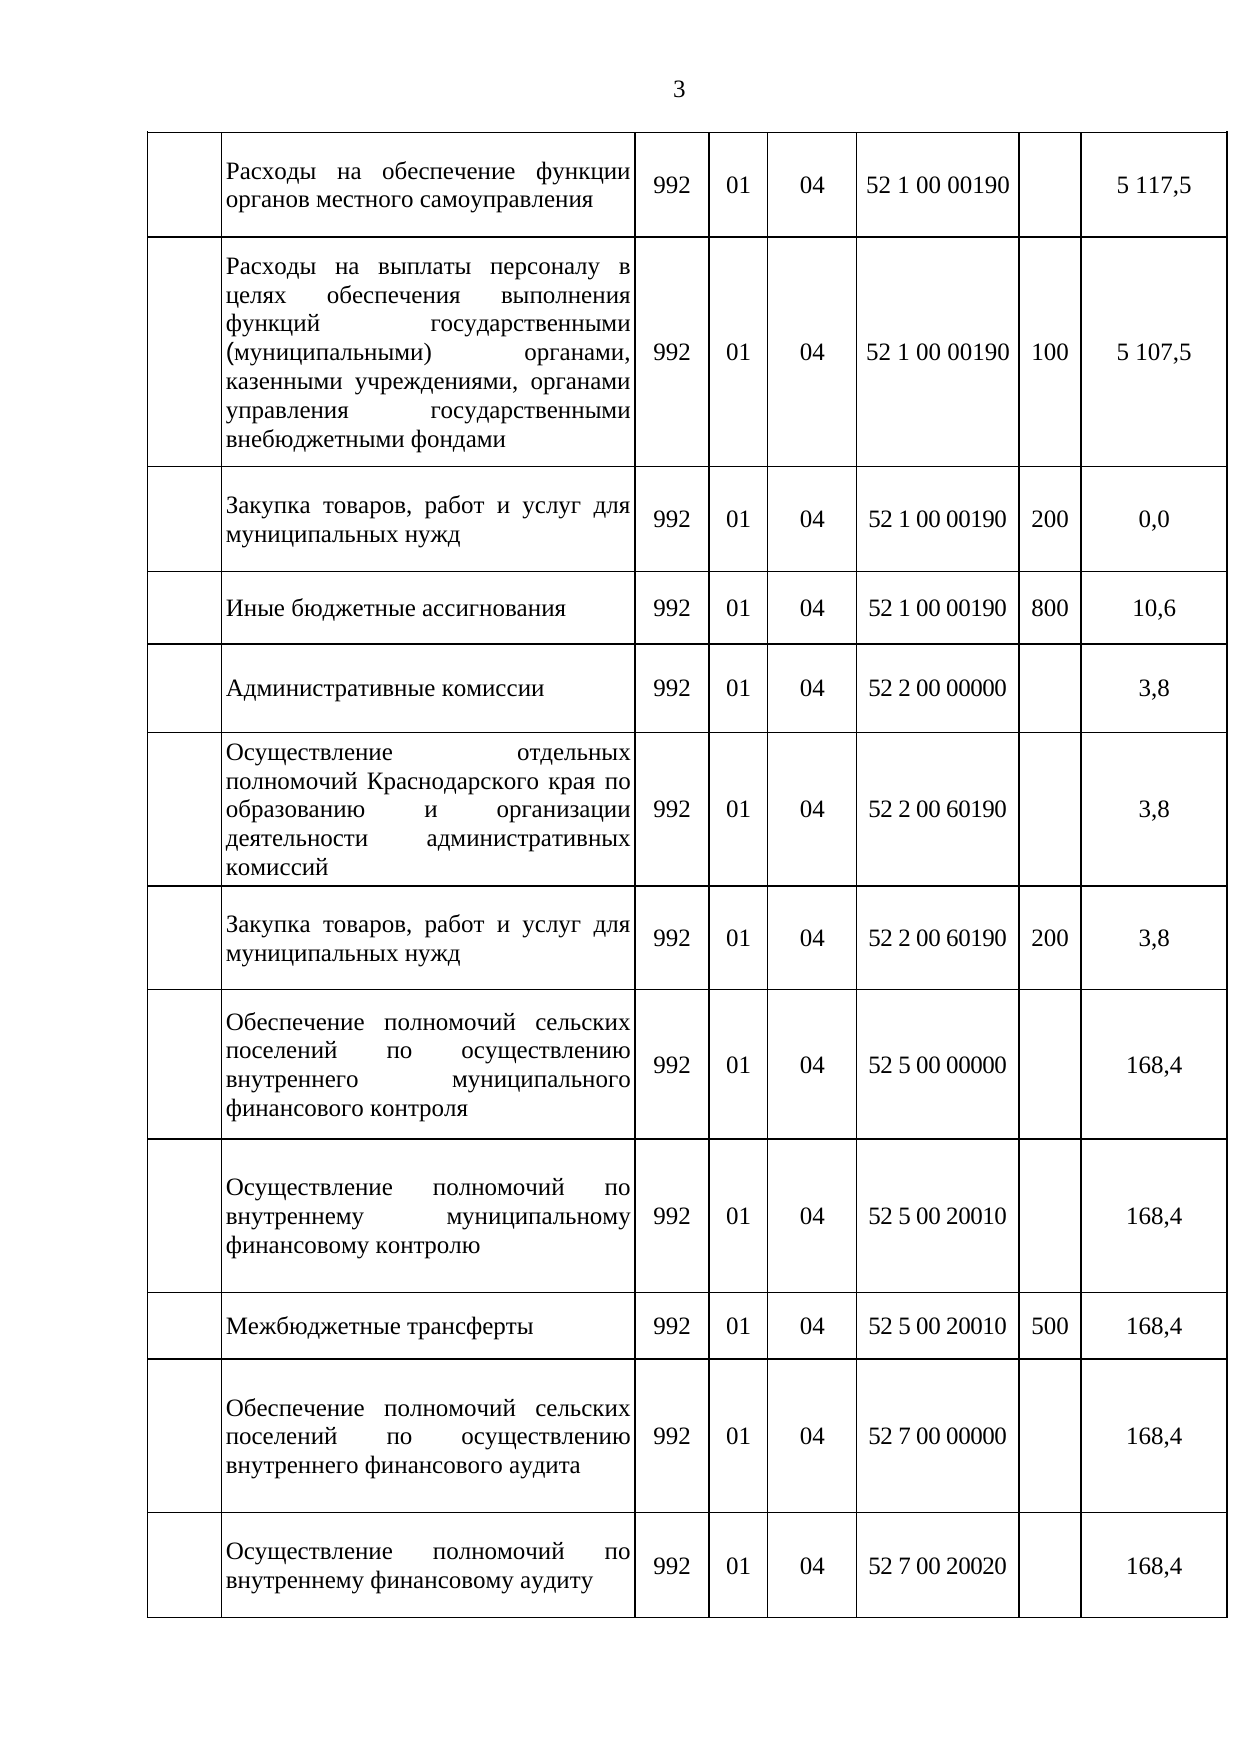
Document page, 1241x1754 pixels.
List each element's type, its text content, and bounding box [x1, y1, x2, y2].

table_cell [1020, 1513, 1080, 1617]
table_cell 992 [636, 1293, 708, 1358]
table_cell 52 5 00 00000 [857, 990, 1018, 1138]
table_cell [148, 1360, 221, 1512]
table_cell [148, 887, 221, 989]
table_cell 168,4 [1082, 1140, 1226, 1292]
table_cell 52 7 00 20020 [857, 1513, 1018, 1617]
table_cell [148, 990, 221, 1138]
table_cell 04 [768, 733, 856, 885]
table_cell [148, 733, 221, 885]
table_cell 04 [768, 133, 856, 236]
table_cell 52 1 00 00190 [857, 238, 1018, 466]
table_cell 52 1 00 00190 [857, 133, 1018, 236]
table_cell 992 [636, 645, 708, 731]
table_cell 52 1 00 00190 [857, 467, 1018, 571]
table_cell 01 [710, 238, 767, 466]
table_cell [148, 1513, 221, 1617]
table_cell 992 [636, 990, 708, 1138]
table_cell [148, 133, 221, 236]
table_cell Закупка товаров, работ и услуг для муниципальных нужд [222, 887, 634, 989]
table_cell 5 107,5 [1082, 238, 1226, 466]
table_cell 01 [710, 1140, 767, 1292]
table_cell [148, 467, 221, 571]
table_cell 04 [768, 238, 856, 466]
table_cell 04 [768, 572, 856, 643]
table_cell 04 [768, 990, 856, 1138]
table_cell 3,8 [1082, 645, 1226, 731]
table_cell [1020, 645, 1080, 731]
table_cell 01 [710, 1360, 767, 1512]
table_cell 3,8 [1082, 733, 1226, 885]
table_cell Иные бюджетные ассигнования [222, 572, 634, 643]
table_cell 04 [768, 1140, 856, 1292]
table_cell [1020, 990, 1080, 1138]
table_cell 04 [768, 1293, 856, 1358]
table_cell 992 [636, 1140, 708, 1292]
table_cell 52 2 00 00000 [857, 645, 1018, 731]
table_cell 992 [636, 238, 708, 466]
table_cell [148, 572, 221, 643]
table_cell [148, 1140, 221, 1292]
table_cell [1020, 1360, 1080, 1512]
table_cell 52 5 00 20010 [857, 1140, 1018, 1292]
table_cell 01 [710, 887, 767, 989]
table_cell Обеспечение полномочий сельских поселений по осуществлению внутреннего финансового аудита [222, 1360, 634, 1512]
table_cell [1020, 133, 1080, 236]
table_cell 992 [636, 572, 708, 643]
table_cell 992 [636, 1513, 708, 1617]
table_cell 168,4 [1082, 1293, 1226, 1358]
table_cell 10,6 [1082, 572, 1226, 643]
table_cell 200 [1020, 887, 1080, 989]
table_cell 01 [710, 645, 767, 731]
table_cell Осуществление отдельных полномочий Краснодарского края по образованию и организации деятельности административных комиссий [222, 733, 634, 885]
table_cell 01 [710, 467, 767, 571]
table_cell 04 [768, 1360, 856, 1512]
table_cell 992 [636, 733, 708, 885]
table_cell 01 [710, 1293, 767, 1358]
table_cell Расходы на обеспечение функции органов местного самоуправления [222, 133, 634, 236]
table_cell [1020, 1140, 1080, 1292]
table_cell [148, 1293, 221, 1358]
table_cell 04 [768, 645, 856, 731]
table_cell 52 7 00 00000 [857, 1360, 1018, 1512]
table_cell 5 117,5 [1082, 133, 1226, 236]
table_cell 100 [1020, 238, 1080, 466]
table_cell 992 [636, 467, 708, 571]
table_cell Расходы на выплаты персоналу в целях обеспечения выполнения функций государственными (муниципальными) органами, казенными учреждениями, органами управления государственными внебюджетными фондами [222, 238, 634, 466]
table_cell 01 [710, 990, 767, 1138]
table_cell 52 2 00 60190 [857, 887, 1018, 989]
table_cell 01 [710, 133, 767, 236]
table_cell Осуществление полномочий по внутреннему муниципальному финансовому контролю [222, 1140, 634, 1292]
table_cell 500 [1020, 1293, 1080, 1358]
table_cell 04 [768, 1513, 856, 1617]
table_cell 04 [768, 887, 856, 989]
table_cell Обеспечение полномочий сельских поселений по осуществлению внутреннего муниципального финансового контроля [222, 990, 634, 1138]
table_cell 52 5 00 20010 [857, 1293, 1018, 1358]
table_cell 0,0 [1082, 467, 1226, 571]
table_cell 168,4 [1082, 990, 1226, 1138]
table_cell 04 [768, 467, 856, 571]
table_cell 992 [636, 1360, 708, 1512]
table_cell 200 [1020, 467, 1080, 571]
table_cell 992 [636, 887, 708, 989]
table_cell 01 [710, 733, 767, 885]
table_cell Закупка товаров, работ и услуг для муниципальных нужд [222, 467, 634, 571]
table_cell 52 2 00 60190 [857, 733, 1018, 885]
table_cell 01 [710, 572, 767, 643]
table_cell [148, 238, 221, 466]
table_cell [1020, 733, 1080, 885]
table_cell [148, 645, 221, 731]
table_cell 3,8 [1082, 887, 1226, 989]
table_cell 168,4 [1082, 1360, 1226, 1512]
table_cell 800 [1020, 572, 1080, 643]
table_cell Административные комиссии [222, 645, 634, 731]
table_cell 168,4 [1082, 1513, 1226, 1617]
table_cell 01 [710, 1513, 767, 1617]
table_cell Осуществление полномочий по внутреннему финансовому аудиту [222, 1513, 634, 1617]
table_cell Межбюджетные трансферты [222, 1293, 634, 1358]
table_cell 992 [636, 133, 708, 236]
table_cell 52 1 00 00190 [857, 572, 1018, 643]
